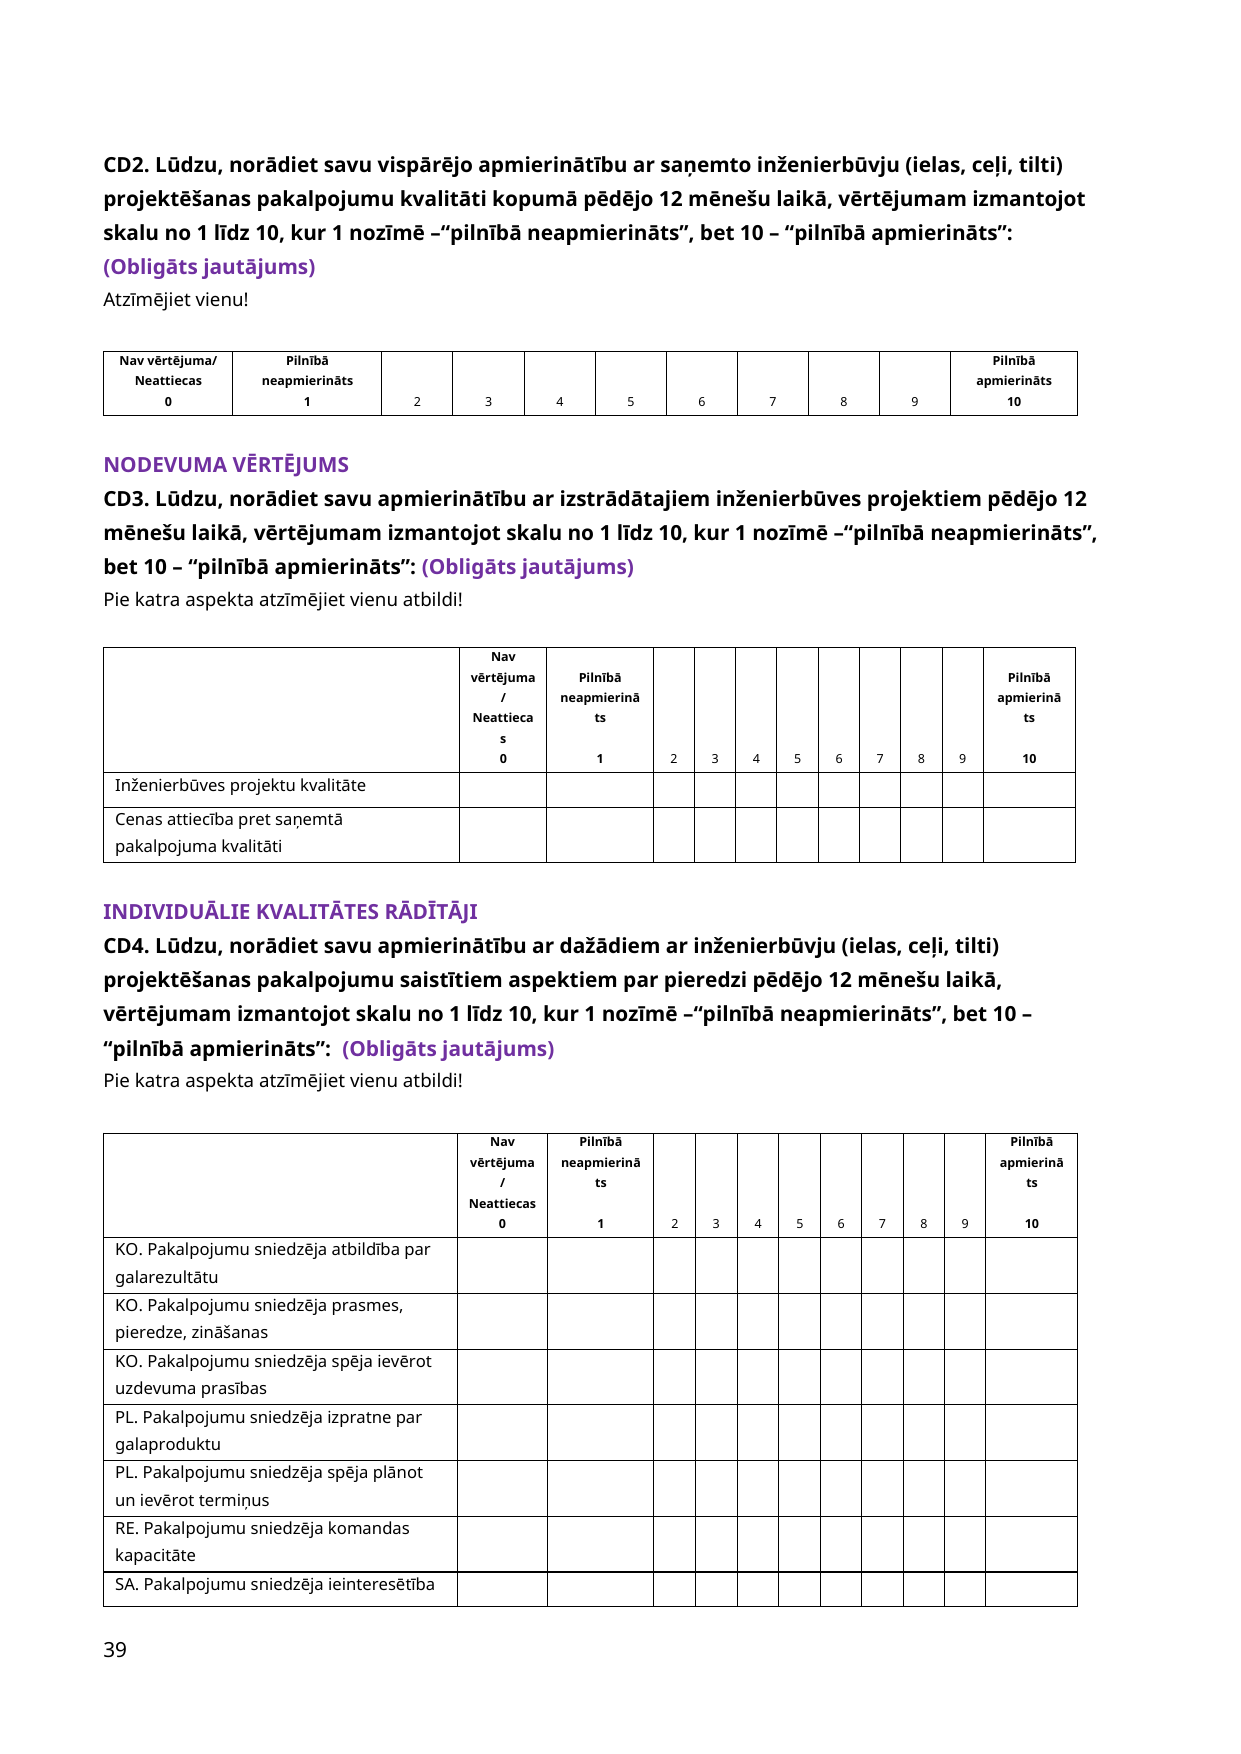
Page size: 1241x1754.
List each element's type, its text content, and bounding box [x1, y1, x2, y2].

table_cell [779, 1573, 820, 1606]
text CD4. Lūdzu, norādiet savu apmierinātību ar dažādiem ar inženierbūvju (ielas, ceļi, tilti) projektēšanas pakalpojumu saistītiem aspektiem par pieredzi pēdējo 12 mēnešu laikā, vērtējumam izmantojot skalu no 1 līdz 10, kur 1 nozīmē –“pilnībā neapmierināts”, bet 10 – “pilnībā apmierināts”: (Obligāts jautājums) [103, 931, 1104, 1062]
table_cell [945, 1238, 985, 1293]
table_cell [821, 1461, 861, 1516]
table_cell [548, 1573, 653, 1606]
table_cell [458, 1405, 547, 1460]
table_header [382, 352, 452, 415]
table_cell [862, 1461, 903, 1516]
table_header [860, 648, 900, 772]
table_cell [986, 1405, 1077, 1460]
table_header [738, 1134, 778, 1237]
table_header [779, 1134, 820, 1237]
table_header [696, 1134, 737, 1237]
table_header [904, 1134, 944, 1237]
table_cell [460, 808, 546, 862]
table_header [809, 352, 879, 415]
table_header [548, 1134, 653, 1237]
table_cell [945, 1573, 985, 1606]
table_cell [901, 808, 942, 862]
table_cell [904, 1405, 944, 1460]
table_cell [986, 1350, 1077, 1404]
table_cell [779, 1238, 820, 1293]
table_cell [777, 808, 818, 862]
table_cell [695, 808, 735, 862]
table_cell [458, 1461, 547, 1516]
text NODEVUMA VĒRTĒJUMS [103, 450, 1104, 478]
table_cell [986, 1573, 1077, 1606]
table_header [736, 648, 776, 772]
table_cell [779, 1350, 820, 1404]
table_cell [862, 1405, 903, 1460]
text INDIVIDUĀLIE KVALITĀTES RĀDĪTĀJI [103, 897, 1104, 926]
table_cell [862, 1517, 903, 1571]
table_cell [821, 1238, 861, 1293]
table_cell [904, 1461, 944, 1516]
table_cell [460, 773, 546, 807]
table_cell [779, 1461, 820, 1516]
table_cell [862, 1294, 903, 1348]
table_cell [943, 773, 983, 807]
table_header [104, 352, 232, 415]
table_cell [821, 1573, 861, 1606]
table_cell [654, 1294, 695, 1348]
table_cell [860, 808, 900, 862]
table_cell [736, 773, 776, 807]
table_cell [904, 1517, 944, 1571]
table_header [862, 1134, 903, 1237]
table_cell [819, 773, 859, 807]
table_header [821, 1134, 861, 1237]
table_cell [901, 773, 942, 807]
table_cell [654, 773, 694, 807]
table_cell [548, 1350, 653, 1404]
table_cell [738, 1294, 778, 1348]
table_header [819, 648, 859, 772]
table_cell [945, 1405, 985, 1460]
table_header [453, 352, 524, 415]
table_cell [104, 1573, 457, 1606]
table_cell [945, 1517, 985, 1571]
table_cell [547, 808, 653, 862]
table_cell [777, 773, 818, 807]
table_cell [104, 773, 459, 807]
text Pie katra aspekta atzīmējiet vienu atbildi! [103, 1068, 1104, 1093]
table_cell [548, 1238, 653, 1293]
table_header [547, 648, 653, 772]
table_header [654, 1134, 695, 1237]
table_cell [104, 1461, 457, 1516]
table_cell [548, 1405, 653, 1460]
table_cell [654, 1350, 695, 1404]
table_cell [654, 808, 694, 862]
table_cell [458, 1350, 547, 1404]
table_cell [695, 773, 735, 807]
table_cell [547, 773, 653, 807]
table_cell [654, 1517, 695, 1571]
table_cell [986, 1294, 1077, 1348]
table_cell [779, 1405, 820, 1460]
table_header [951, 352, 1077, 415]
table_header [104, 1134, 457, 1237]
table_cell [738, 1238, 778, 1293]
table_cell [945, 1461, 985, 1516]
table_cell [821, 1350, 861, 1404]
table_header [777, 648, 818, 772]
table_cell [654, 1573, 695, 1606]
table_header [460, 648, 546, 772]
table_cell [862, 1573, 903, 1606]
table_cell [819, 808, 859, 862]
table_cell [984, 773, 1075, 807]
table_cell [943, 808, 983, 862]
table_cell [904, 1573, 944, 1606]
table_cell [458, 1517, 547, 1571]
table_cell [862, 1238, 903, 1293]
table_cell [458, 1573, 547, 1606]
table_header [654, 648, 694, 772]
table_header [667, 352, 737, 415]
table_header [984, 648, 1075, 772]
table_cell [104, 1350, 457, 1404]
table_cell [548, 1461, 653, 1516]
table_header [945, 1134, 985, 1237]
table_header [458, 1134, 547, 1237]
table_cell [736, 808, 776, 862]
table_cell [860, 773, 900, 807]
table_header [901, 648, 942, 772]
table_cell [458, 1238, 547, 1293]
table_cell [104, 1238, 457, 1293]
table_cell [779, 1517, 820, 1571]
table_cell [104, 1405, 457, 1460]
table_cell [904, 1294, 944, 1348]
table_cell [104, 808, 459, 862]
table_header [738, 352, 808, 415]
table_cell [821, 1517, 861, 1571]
text CD3. Lūdzu, norādiet savu apmierinātību ar izstrādātajiem inženierbūves projektiem pēdējo 12 mēnešu laikā, vērtējumam izmantojot skalu no 1 līdz 10, kur 1 nozīmē –“pilnībā neapmierināts”, bet 10 – “pilnībā apmierināts”: (Obligāts jautājums) [103, 484, 1104, 580]
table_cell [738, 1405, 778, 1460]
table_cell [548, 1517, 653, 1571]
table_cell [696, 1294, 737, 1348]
text Pie katra aspekta atzīmējiet vienu atbildi! [103, 586, 1104, 612]
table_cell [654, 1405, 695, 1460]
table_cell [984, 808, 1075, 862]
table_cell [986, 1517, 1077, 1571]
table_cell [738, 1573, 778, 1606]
text Atzīmējiet vienu! [103, 286, 1104, 312]
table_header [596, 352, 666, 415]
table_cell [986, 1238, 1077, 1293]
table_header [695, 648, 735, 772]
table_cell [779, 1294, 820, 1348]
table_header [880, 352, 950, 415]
text CD2. Lūdzu, norādiet savu vispārējo apmierinātību ar saņemto inženierbūvju (ielas, ceļi, tilti) projektēšanas pakalpojumu kvalitāti kopumā pēdējo 12 mēnešu laikā, vērtējumam izmantojot skalu no 1 līdz 10, kur 1 nozīmē –“pilnībā neapmierināts”, bet 10 – “pilnībā apmierināts”: (Obligāts jautājums) [103, 150, 1104, 281]
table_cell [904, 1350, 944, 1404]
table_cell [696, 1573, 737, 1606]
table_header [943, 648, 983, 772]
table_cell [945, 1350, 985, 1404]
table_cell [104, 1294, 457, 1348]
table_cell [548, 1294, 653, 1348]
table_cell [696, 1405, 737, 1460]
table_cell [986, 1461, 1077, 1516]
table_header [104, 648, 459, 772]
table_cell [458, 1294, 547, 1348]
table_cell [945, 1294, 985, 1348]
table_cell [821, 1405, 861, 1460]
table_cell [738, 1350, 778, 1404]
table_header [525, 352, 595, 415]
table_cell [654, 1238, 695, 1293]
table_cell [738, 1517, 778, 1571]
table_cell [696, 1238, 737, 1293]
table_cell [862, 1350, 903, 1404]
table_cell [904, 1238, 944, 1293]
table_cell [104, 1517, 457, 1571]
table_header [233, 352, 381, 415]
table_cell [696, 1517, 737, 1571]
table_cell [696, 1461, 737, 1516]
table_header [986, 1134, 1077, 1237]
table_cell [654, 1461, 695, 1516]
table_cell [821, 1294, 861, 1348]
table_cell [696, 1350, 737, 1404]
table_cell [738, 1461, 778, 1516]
